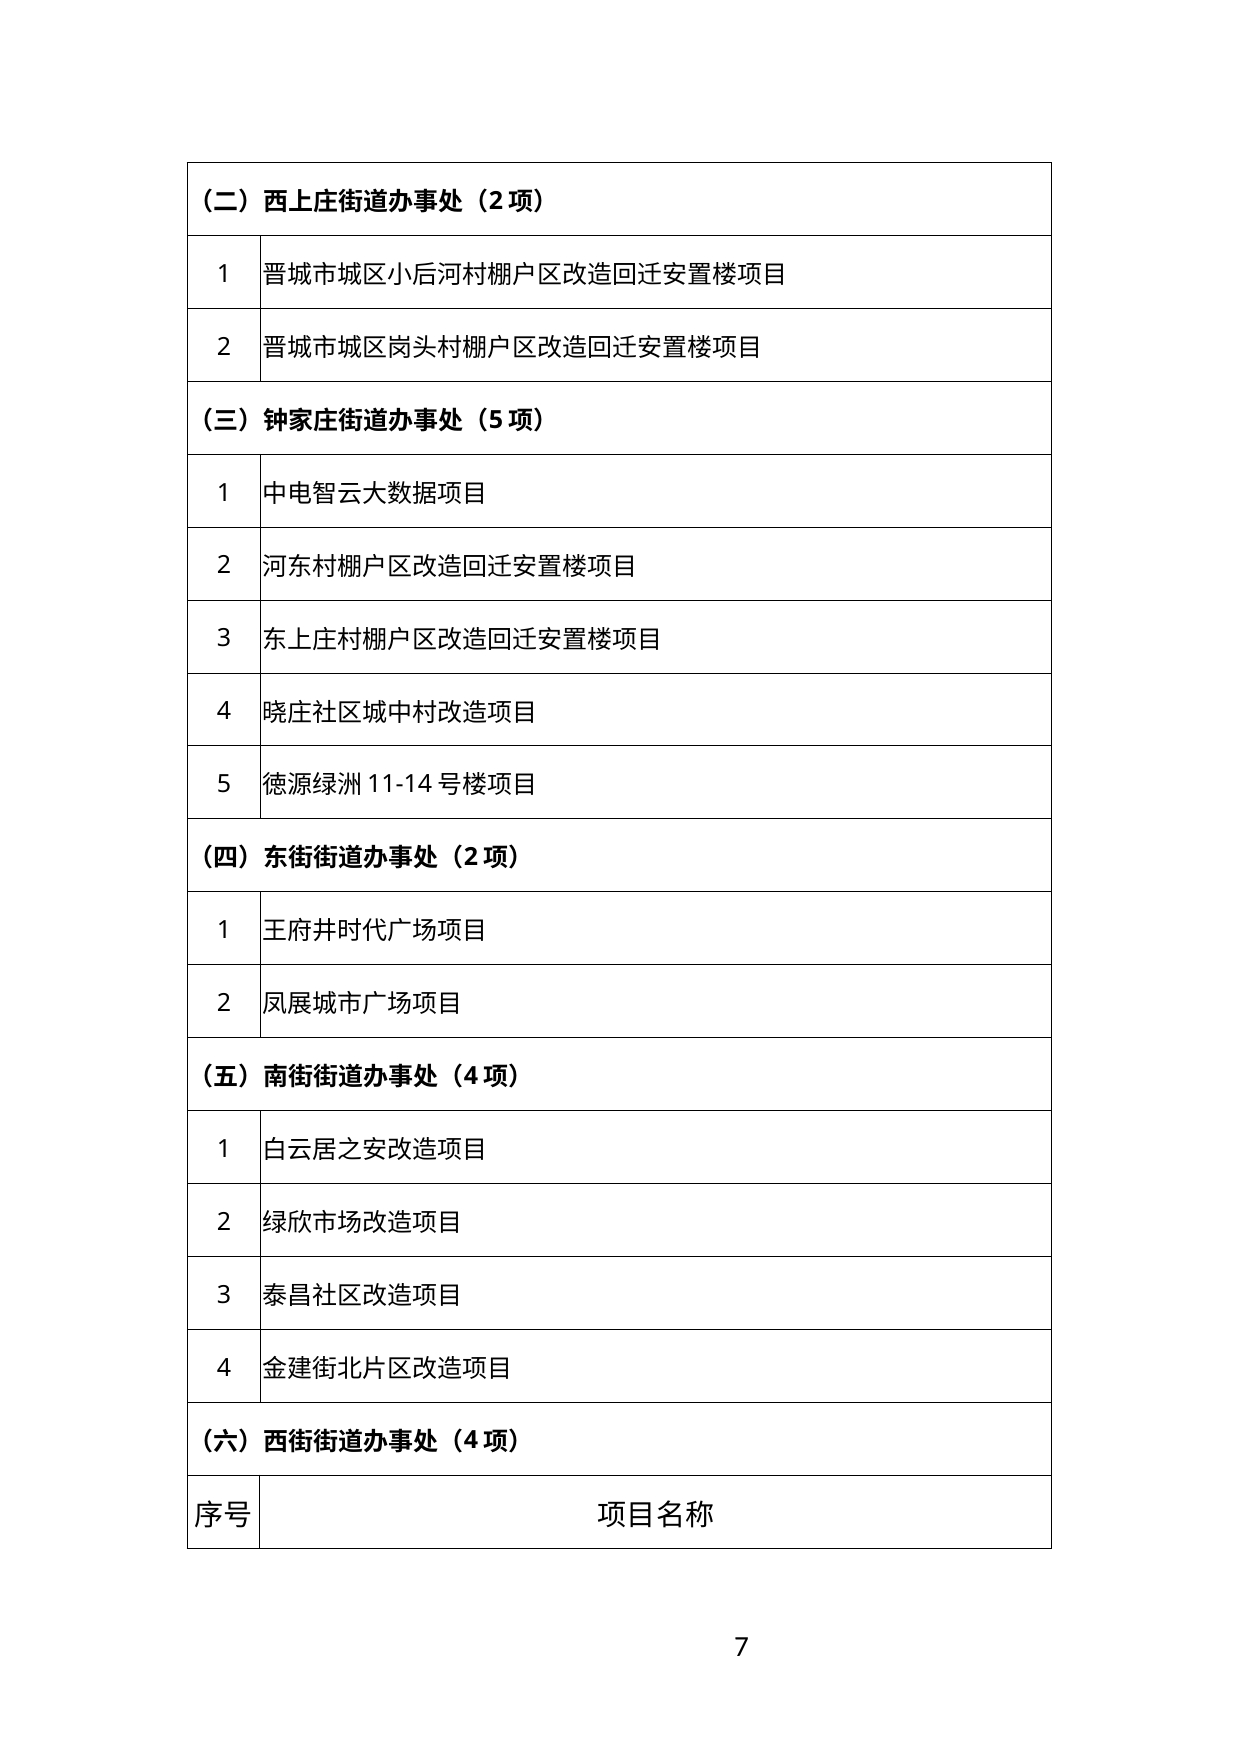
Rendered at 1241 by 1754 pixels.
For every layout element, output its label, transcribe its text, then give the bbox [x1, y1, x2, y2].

table_cell （四）东街街道办事处（2项） [188, 819, 1051, 891]
table_cell 徳源绿洲11-14号楼项目 [261, 746, 1051, 818]
table_cell 2 [188, 965, 260, 1037]
table_cell 白云居之安改造项目 [261, 1111, 1051, 1183]
table_cell （六）西街街道办事处（4项） [188, 1403, 1051, 1474]
table_cell 绿欣市场改造项目 [261, 1184, 1051, 1256]
table_cell 1 [188, 236, 260, 308]
table_cell （五）南街街道办事处（4项） [188, 1038, 1051, 1110]
table_cell 1 [188, 892, 260, 964]
table_cell （二）西上庄街道办事处（2项） [188, 163, 1051, 235]
table_cell 2 [188, 1184, 260, 1256]
table_cell 3 [188, 1257, 260, 1329]
table_cell 3 [188, 601, 260, 672]
table_cell 晋城市城区小后河村棚户区改造回迁安置楼项目 [261, 236, 1051, 308]
table_cell 4 [188, 674, 260, 745]
table_cell （三）钟家庄街道办事处（5项） [188, 382, 1051, 454]
table_cell 5 [188, 746, 260, 818]
table_cell 凤展城市广场项目 [261, 965, 1051, 1037]
table_cell 中电智云大数据项目 [261, 455, 1051, 527]
table_cell 金建街北片区改造项目 [261, 1330, 1051, 1402]
table_cell 4 [188, 1330, 260, 1402]
table_cell 项目名称 [260, 1476, 1051, 1547]
table_cell 泰昌社区改造项目 [261, 1257, 1051, 1329]
table_cell 王府井时代广场项目 [261, 892, 1051, 964]
table_cell 晓庄社区城中村改造项目 [261, 674, 1051, 745]
table_cell 东上庄村棚户区改造回迁安置楼项目 [261, 601, 1051, 672]
table_cell 2 [188, 528, 260, 599]
table_cell 序号 [188, 1476, 259, 1547]
table_cell 1 [188, 1111, 260, 1183]
table_cell 1 [188, 455, 260, 527]
table_cell 晋城市城区岗头村棚户区改造回迁安置楼项目 [261, 309, 1051, 381]
table_cell 2 [188, 309, 260, 381]
table_cell 河东村棚户区改造回迁安置楼项目 [261, 528, 1051, 599]
